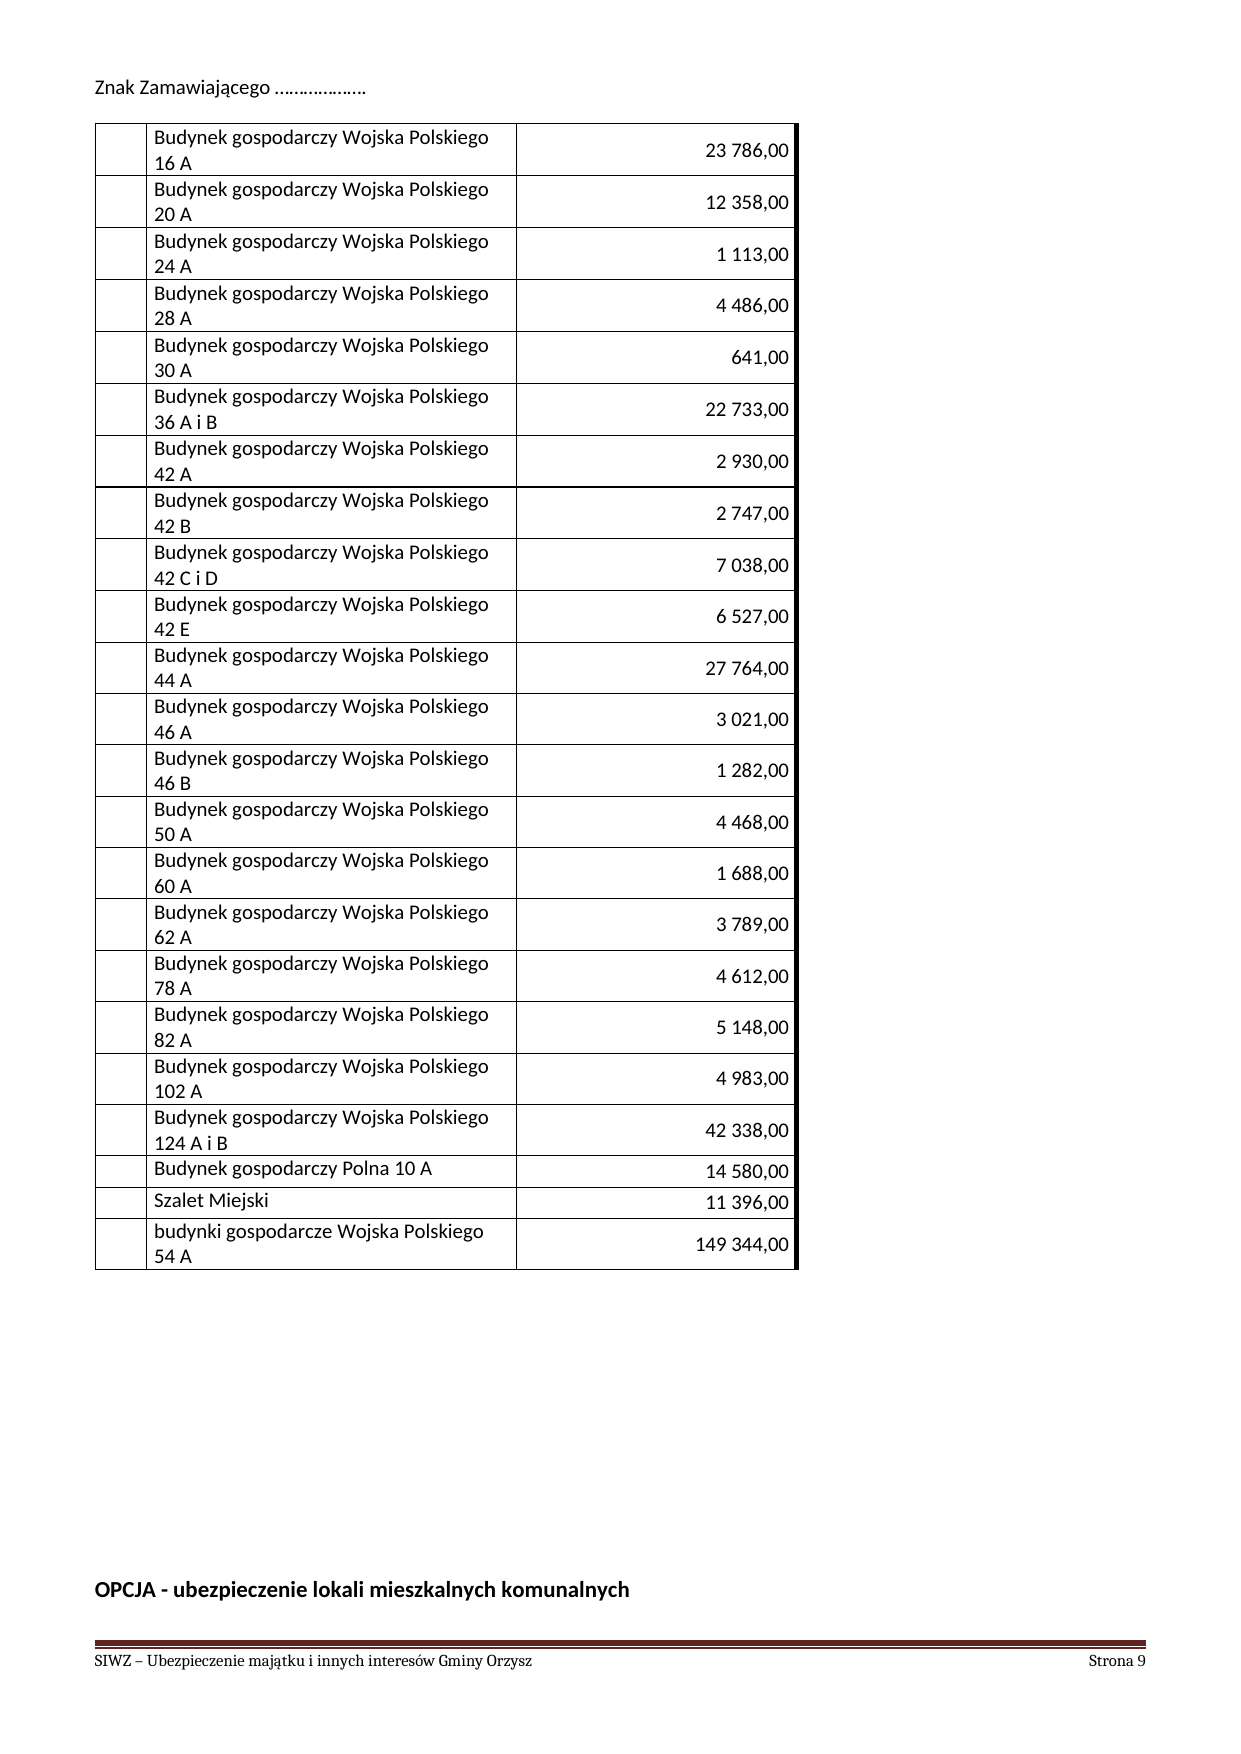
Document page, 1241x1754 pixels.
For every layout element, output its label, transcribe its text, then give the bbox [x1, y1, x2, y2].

table_cell Budynek gospodarczy Wojska Polskiego [147, 643, 516, 693]
table_cell [96, 1156, 146, 1186]
table_cell 23 786,00 [517, 124, 794, 175]
table_cell 22 733,00 [517, 384, 794, 434]
table_cell 2 747,00 [517, 488, 794, 538]
table_cell [96, 436, 146, 486]
table_cell 11 396,00 [517, 1188, 794, 1218]
table_cell [96, 228, 146, 279]
table_cell [96, 384, 146, 434]
table_cell 4 983,00 [517, 1054, 794, 1104]
table_cell 4 612,00 [517, 951, 794, 1001]
table_cell 641,00 [517, 332, 794, 383]
table_cell 7 038,00 [517, 539, 794, 590]
table_cell 3 021,00 [517, 694, 794, 744]
table_cell [96, 1188, 146, 1218]
table_cell Budynek gospodarczy Wojska Polskiego [147, 848, 516, 898]
table_cell [96, 745, 146, 796]
table_cell 2 930,00 [517, 436, 794, 486]
table_cell [96, 280, 146, 331]
table_cell [96, 694, 146, 744]
table_cell Budynek gospodarczy Wojska Polskiego [147, 899, 516, 950]
table_cell Budynek gospodarczy Wojska Polskiego [147, 176, 516, 227]
table_cell [96, 176, 146, 227]
table_cell Budynek gospodarczy Wojska Polskiego [147, 436, 516, 486]
table_cell 4 468,00 [517, 797, 794, 847]
table_cell Budynek gospodarczy Wojska Polskiego [147, 228, 516, 279]
table_cell [96, 848, 146, 898]
table_cell 1 282,00 [517, 745, 794, 796]
table_cell [96, 1105, 146, 1155]
table_cell Budynek gospodarczy Wojska Polskiego [147, 332, 516, 383]
table_cell [96, 539, 146, 590]
table_cell [96, 1002, 146, 1052]
table_cell Budynek gospodarczy Wojska Polskiego [147, 797, 516, 847]
table_cell [96, 643, 146, 693]
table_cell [147, 124, 516, 175]
table_cell budynki gospodarcze Wojska Polskiego [147, 1219, 516, 1269]
text OPCJA - ubezpieczenie lokali mieszkalnych komunalnych [94, 1575, 1146, 1603]
table_cell Budynek gospodarczy Wojska Polskiego 42 B [147, 488, 516, 538]
table_cell 4 486,00 [517, 280, 794, 331]
table_cell Budynek gospodarczy Wojska Polskiego [147, 280, 516, 331]
table_cell Budynek gospodarczy Wojska Polskiego [147, 694, 516, 744]
table_cell 27 764,00 [517, 643, 794, 693]
table_cell 3 789,00 [517, 899, 794, 950]
table_cell [96, 899, 146, 950]
table_cell 1 113,00 [517, 228, 794, 279]
table_cell Budynek gospodarczy Wojska Polskiego 46 B [147, 745, 516, 796]
table_cell Budynek gospodarczy Wojska Polskiego [147, 1002, 516, 1052]
table_cell Budynek gospodarczy Wojska Polskiego [147, 951, 516, 1001]
table_cell Budynek gospodarczy Wojska Polskiego [147, 1054, 516, 1104]
table_cell 1 688,00 [517, 848, 794, 898]
table_cell Budynek gospodarczy Polna [147, 1156, 516, 1186]
table_cell 42 338,00 [517, 1105, 794, 1155]
table_cell [96, 124, 146, 175]
table_cell Budynek gospodarczy Wojska Polskiego i B [147, 384, 516, 434]
table_cell 12 358,00 [517, 176, 794, 227]
table_cell Budynek gospodarczy Wojska Polskiego i B [147, 1105, 516, 1155]
table_cell [96, 951, 146, 1001]
table_cell [96, 591, 146, 642]
table_cell 5 148,00 [517, 1002, 794, 1052]
table_cell [96, 332, 146, 383]
table_cell Budynek gospodarczy Wojska Polskiego i D [147, 539, 516, 590]
table_cell [96, 1219, 146, 1269]
table_cell Budynek gospodarczy Wojska Polskiego 42 E [147, 591, 516, 642]
table_cell [96, 1054, 146, 1104]
table_cell 149 344,00 [517, 1219, 794, 1269]
table_cell Szalet Miejski [147, 1188, 516, 1218]
table_cell 6 527,00 [517, 591, 794, 642]
table_cell [96, 797, 146, 847]
table_cell [96, 488, 146, 538]
table_cell 14 580,00 [517, 1156, 794, 1186]
